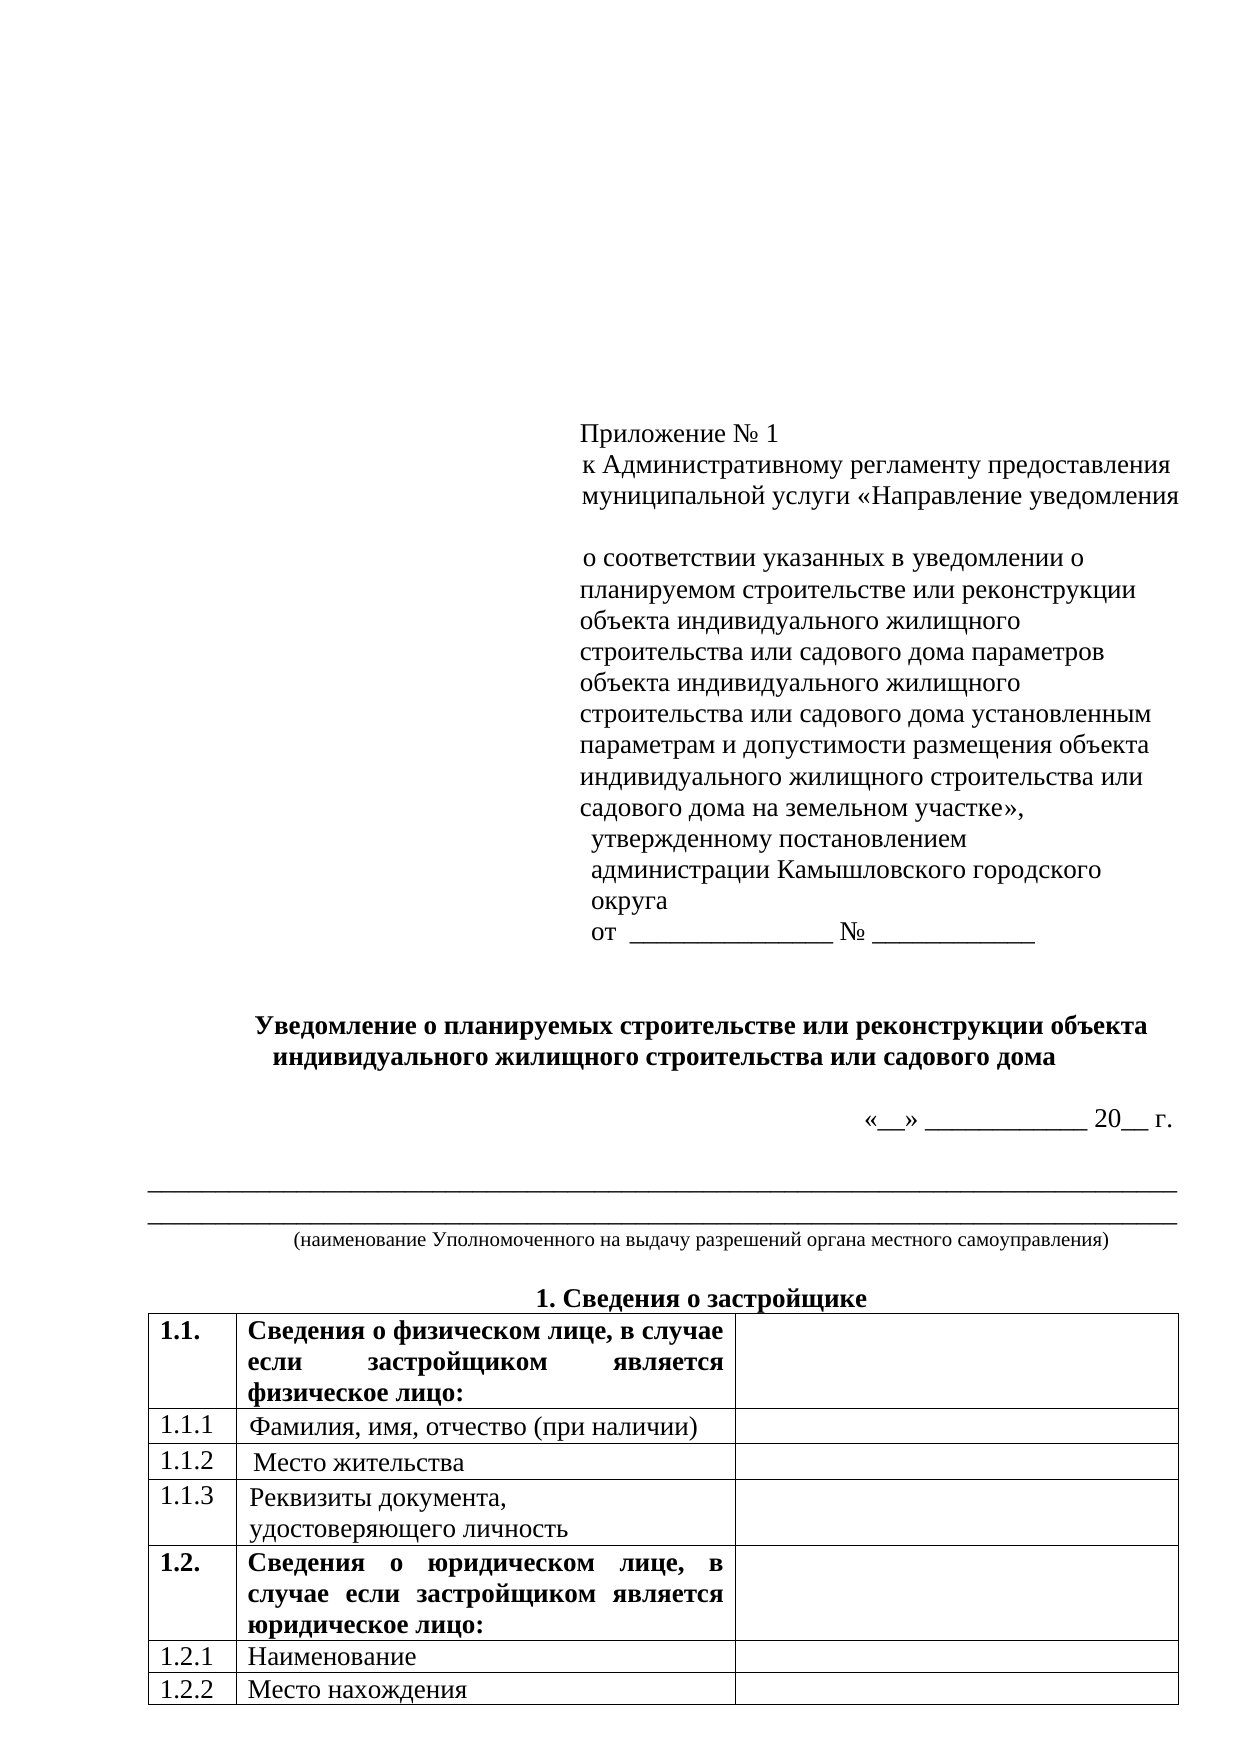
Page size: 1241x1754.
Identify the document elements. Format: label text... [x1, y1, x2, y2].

text ____________________________________________________________________________ [148, 1164, 1181, 1196]
text администрации Камышловского городского [148, 853, 1181, 884]
text муниципальной услуги «Направление уведомления о соответствии указанных в уведомлении о [148, 479, 1181, 573]
table_header Сведения о физическом лице, в случае если застройщиком является физическое лицо: [237, 1314, 735, 1408]
table_cell [736, 1641, 1178, 1672]
text (наименование Уполномоченного на выдачу разрешений органа местного самоуправления) [148, 1227, 1181, 1251]
table_header [736, 1314, 1178, 1408]
text индивидуального жилищного строительства или [148, 759, 1181, 791]
text Приложение № 1 [148, 417, 1181, 448]
text округа [148, 884, 1181, 915]
table_cell [736, 1444, 1178, 1478]
table_cell [237, 1409, 735, 1443]
text «__» ____________ 20__ г. [148, 1102, 1181, 1133]
table_cell Наименование [237, 1641, 735, 1672]
table_cell 1.2.2 [149, 1673, 236, 1704]
text объекта индивидуального жилищного [148, 604, 1181, 635]
table_cell 1.1.1 [149, 1409, 236, 1443]
text ____________________________________________________________________________ [148, 1196, 1181, 1227]
table_header 1.1. [149, 1314, 236, 1408]
text 1. Сведения о застройщике [148, 1282, 1181, 1313]
table_cell [237, 1444, 735, 1478]
text параметрам и допустимости размещения объекта [148, 728, 1181, 759]
table_cell [237, 1480, 735, 1545]
table_cell [736, 1480, 1178, 1545]
table_cell [736, 1673, 1178, 1704]
table_cell 1.2.1 [149, 1641, 236, 1672]
table_cell [736, 1409, 1178, 1443]
text утвержденному постановлением [148, 822, 1181, 853]
table_cell 1.1.2 [149, 1444, 236, 1478]
text планируемом строительстве или реконструкции [148, 573, 1181, 604]
text объекта индивидуального жилищного [148, 666, 1181, 697]
text строительства или садового дома установленным [148, 697, 1181, 728]
text от _______________ № ____________ [148, 915, 1181, 946]
table_cell Сведения о юридическом лице, в случае если застройщиком является юридическое лицо: [237, 1546, 735, 1639]
text Уведомление о планируемых строительстве или реконструкции объекта индивидуального жилищного строительства или садового дома [148, 1009, 1181, 1071]
text строительства или садового дома параметров [148, 635, 1181, 666]
text к Административному регламенту предоставления [148, 448, 1181, 479]
table_cell 1.2. [149, 1546, 236, 1639]
text садового дома на земельном участке», [148, 791, 1181, 822]
table_cell 1.1.3 [149, 1480, 236, 1545]
table_cell Место нахождения [237, 1673, 735, 1704]
table_cell [736, 1546, 1178, 1639]
